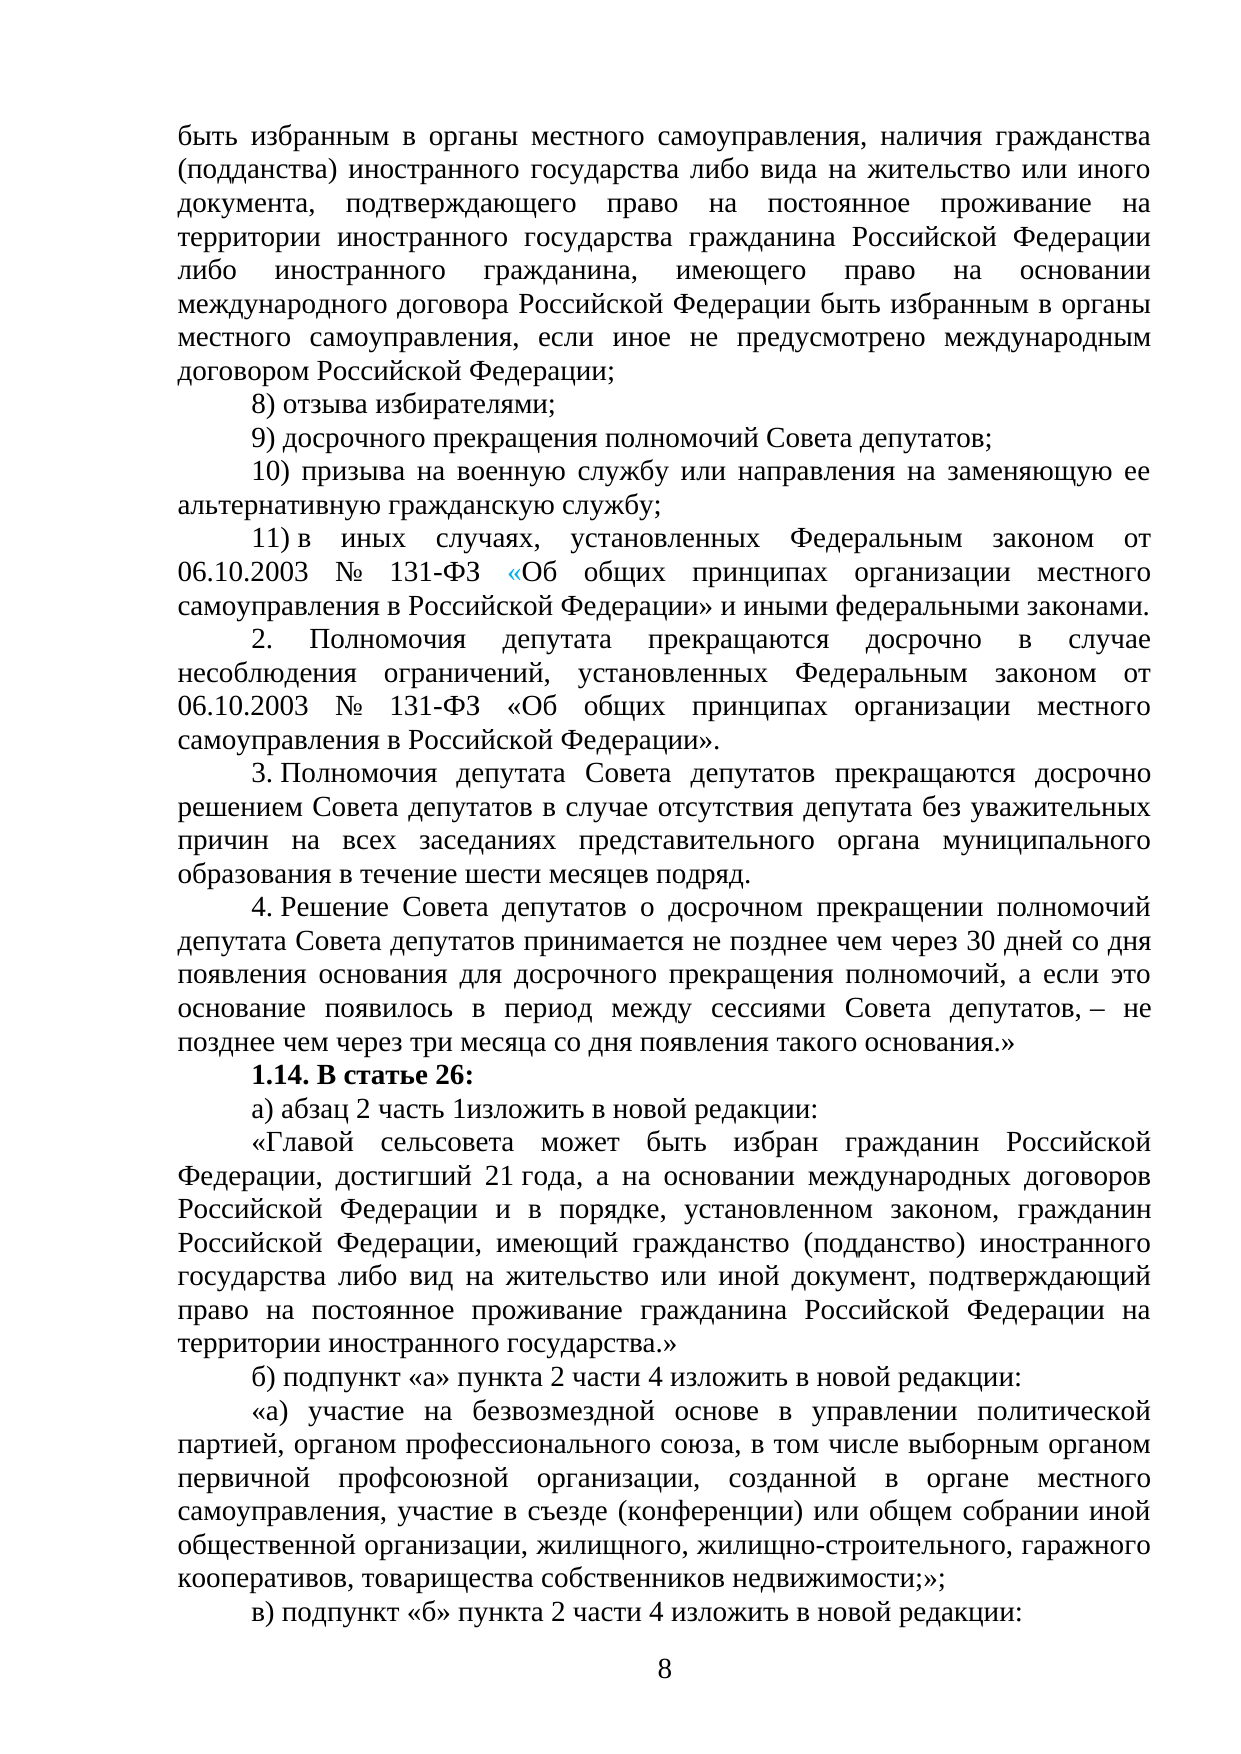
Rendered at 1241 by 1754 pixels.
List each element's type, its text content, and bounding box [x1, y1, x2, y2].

text «Главой сельсовета может быть избран гражданин Российской Федерации, достигший 21 года, а на основании международных договоров Российской Федерации и в порядке, установленном законом, гражданин Российской Федерации, имеющий гражданство (подданство) иностранного государства либо вид на жительство или иной документ, подтверждающий право на постоянное проживание гражданина Российской Федерации на территории иностранного государства.» [177, 1124, 1152, 1359]
text 3. Полномочия депутата Совета депутатов прекращаются досрочно решением Совета депутатов в случае отсутствия депутата без уважительных причин на всех заседаниях представительного органа муниципального образования в течение шести месяцев подряд. [177, 755, 1152, 889]
text а) абзац 2 часть 1изложить в новой редакции: [177, 1091, 1152, 1124]
text 1.14. В статье 26: [177, 1057, 1152, 1091]
text 2. Полномочия депутата прекращаются досрочно в случае несоблюдения ограничений, установленных Федеральным законом от 06.10.2003 № 131-ФЗ «Об общих принципах организации местного самоуправления в Российской Федерации». [177, 621, 1152, 755]
text 4. Решение Совета депутатов о досрочном прекращении полномочий депутата Совета депутатов принимается не позднее чем через 30 дней со дня появления основания для досрочного прекращения полномочий, а если это основание появилось в период между сессиями Совета депутатов, – не позднее чем через три месяца со дня появления такого основания.» [177, 889, 1152, 1057]
text 8) отзыва избирателями; [177, 386, 1152, 420]
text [177, 118, 1152, 386]
text в) подпункт «б» пункта 2 части 4 изложить в новой редакции: [177, 1594, 1152, 1627]
text 9) досрочного прекращения полномочий Совета депутатов; [177, 420, 1152, 453]
text б) подпункт «а» пункта 2 части 4 изложить в новой редакции: [177, 1359, 1152, 1393]
text «а) участие на безвозмездной основе в управлении политической партией, органом профессионального союза, в том числе выборным органом первичной профсоюзной организации, созданной в органе местного самоуправления, участие в съезде (конференции) или общем собрании иной общественной организации, жилищного, жилищно-строительного, гаражного кооперативов, товарищества собственников недвижимости;»; [177, 1393, 1152, 1594]
text 10) призыва на военную службу или направления на заменяющую ее альтернативную гражданскую службу; [177, 453, 1152, 521]
text 11) в иных случаях, установленных Федеральным законом от 06.10.2003 № 131-ФЗ «Об общих принципах организации местного самоуправления в Российской Федерации» и иными федеральными законами. [177, 521, 1152, 621]
